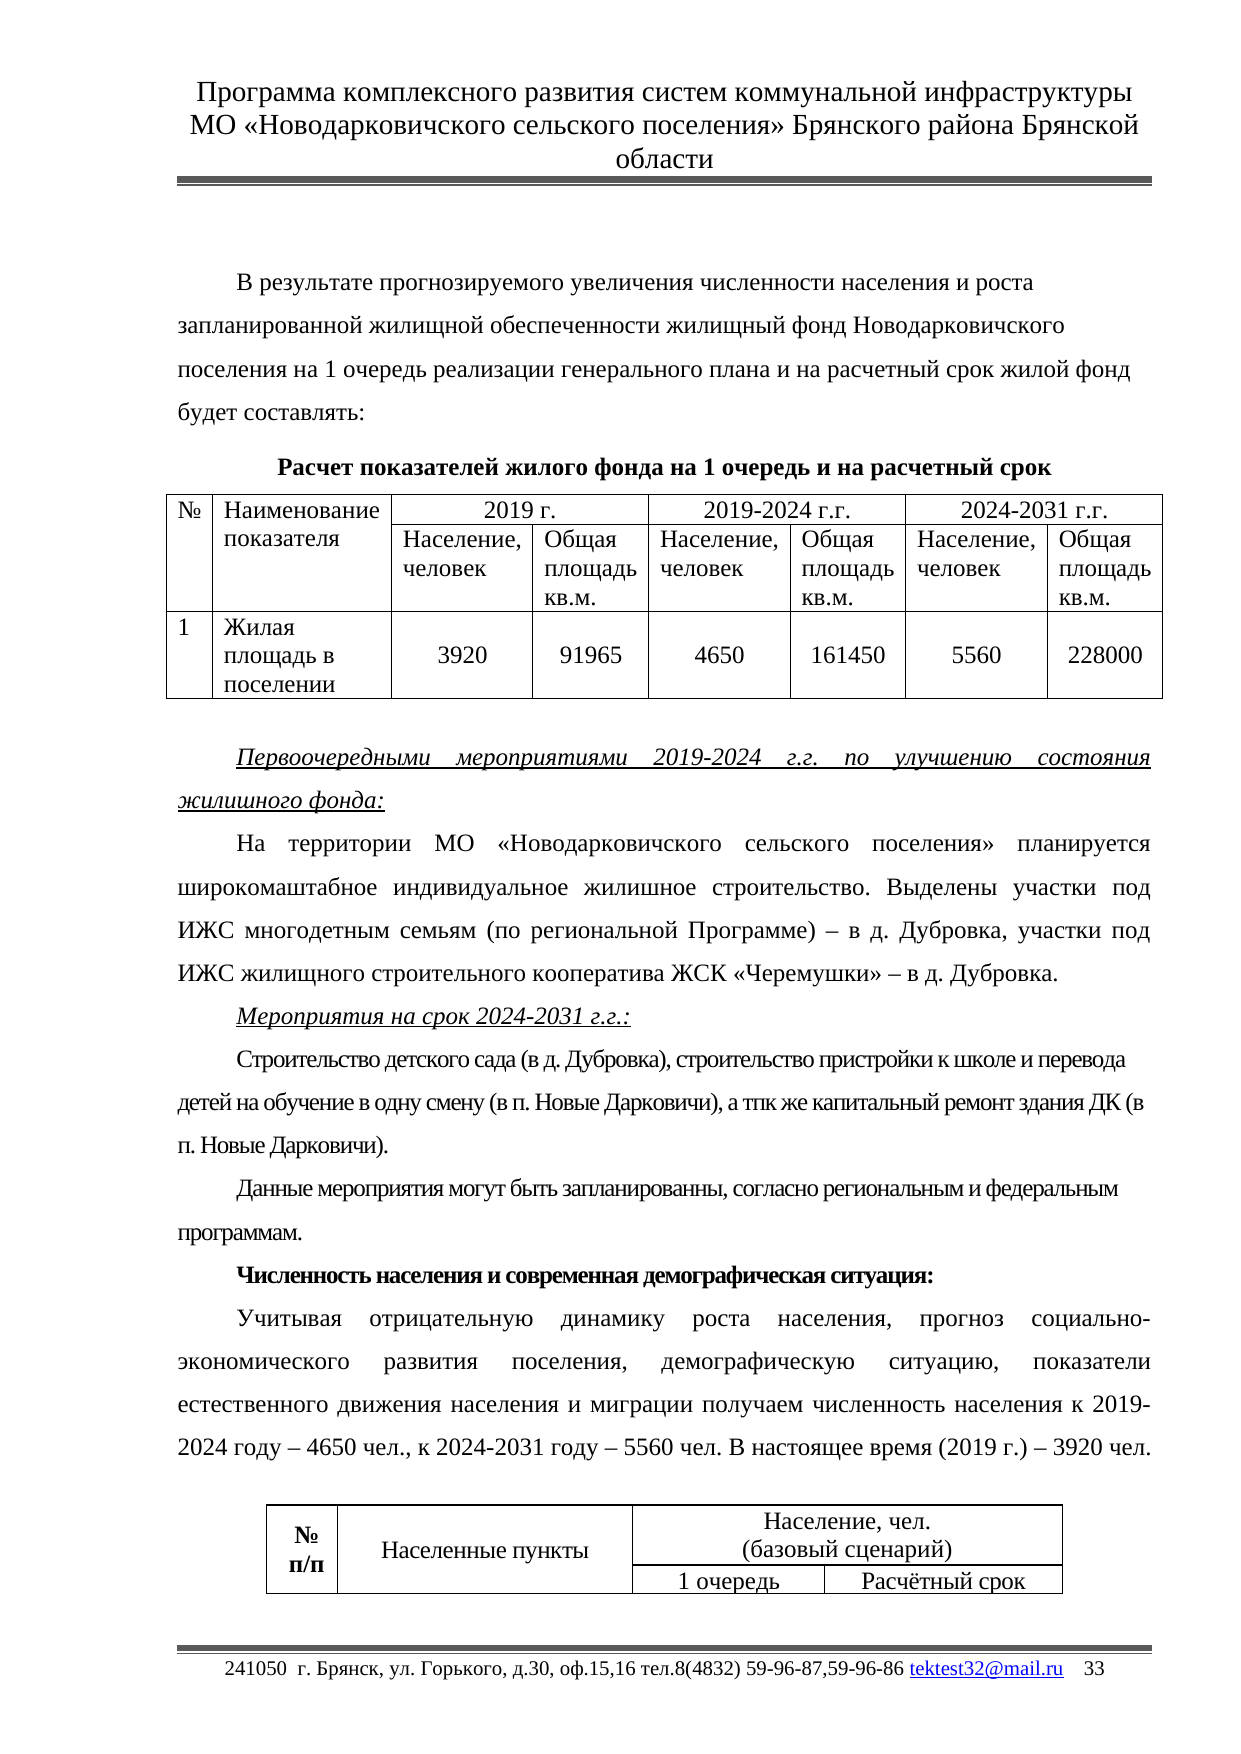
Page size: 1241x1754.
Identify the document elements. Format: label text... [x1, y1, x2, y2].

table_header 2024-2031 г.г. [906, 495, 1162, 523]
table_header Наименование показателя [213, 495, 391, 611]
table_cell Население, человек [649, 525, 790, 611]
text Учитывая отрицательную динамику роста населения, прогноз социально-экономического развития поселения, демографическую ситуацию, показатели естественного движения населения и миграции получаем численность населения к 2019-2024 году – 4650 чел., к 2024-2031 году – 5560 чел. В настоящее время (2019 г.) – 3920 чел. [177, 1303, 1152, 1461]
text Строительство детского сада (в д. Дубровка), строительство пристройки к школе и перевода детей на обучение в одну смену (в п. Новые Дарковичи), а тпк же капитальный ремонт здания ДК (в п. Новые Дарковичи). [177, 1044, 1152, 1159]
table_cell Общая площадь кв.м. [533, 525, 648, 611]
table_cell 5560 [906, 612, 1047, 698]
table_cell Население, человек [392, 525, 532, 611]
text Расчет показателей жилого фонда на 1 очередь и на расчетный срок [177, 452, 1152, 481]
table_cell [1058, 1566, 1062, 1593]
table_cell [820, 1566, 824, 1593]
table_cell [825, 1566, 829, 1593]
table_cell 161450 [791, 612, 905, 698]
table_cell Общая площадь кв.м. [1048, 525, 1162, 611]
table_header № [167, 495, 212, 611]
table_cell Население, человек [906, 525, 1047, 611]
table_header Население, чел. (базовый сценарий) [633, 1506, 1062, 1564]
table_cell Жилая площадь в поселении [213, 612, 391, 698]
list В результате прогнозируемого увеличения численности населения и роста запланированной жилищной обеспеченности жилищный фонд Новодарковичского поселения на 1 очередь реализации генерального плана и на расчетный срок жилой фонд будет составлять: [177, 267, 1152, 426]
table_cell 3920 [392, 612, 532, 698]
table_cell 4650 [649, 612, 790, 698]
table_header 2019-2024 г.г. [649, 495, 905, 523]
text На территории МО «Новодарковичского сельского поселения» планируется широкомаштабное индивидуальное жилишное строительство. Выделены участки под ИЖС многодетным семьям (по региональной Программе) – в д. Дубровка, участки под ИЖС жилищного строительного кооператива ЖСК «Черемушки» – в д. Дубровка. [177, 828, 1152, 987]
table_cell Общая площадь кв.м. [791, 525, 905, 611]
text Мероприятия на срок 2024-2031 г.г.: [177, 1001, 1152, 1030]
text Первоочередными мероприятиями 2019-2024 г.г. по улучшению состояния жилишного фонда: [177, 742, 1152, 814]
table_header Населенные пункты [338, 1506, 632, 1593]
table_cell 228000 [1048, 612, 1162, 698]
table_header № п/п [267, 1506, 337, 1593]
table_header 2019 г. [392, 495, 648, 523]
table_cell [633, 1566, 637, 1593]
text Численность населения и современная демографическая ситуация: [177, 1260, 1152, 1288]
table_cell 1 [167, 612, 212, 698]
table_cell 91965 [533, 612, 648, 698]
text Данные мероприятия могут быть запланированны, согласно региональным и федеральным программам. [177, 1173, 1152, 1245]
